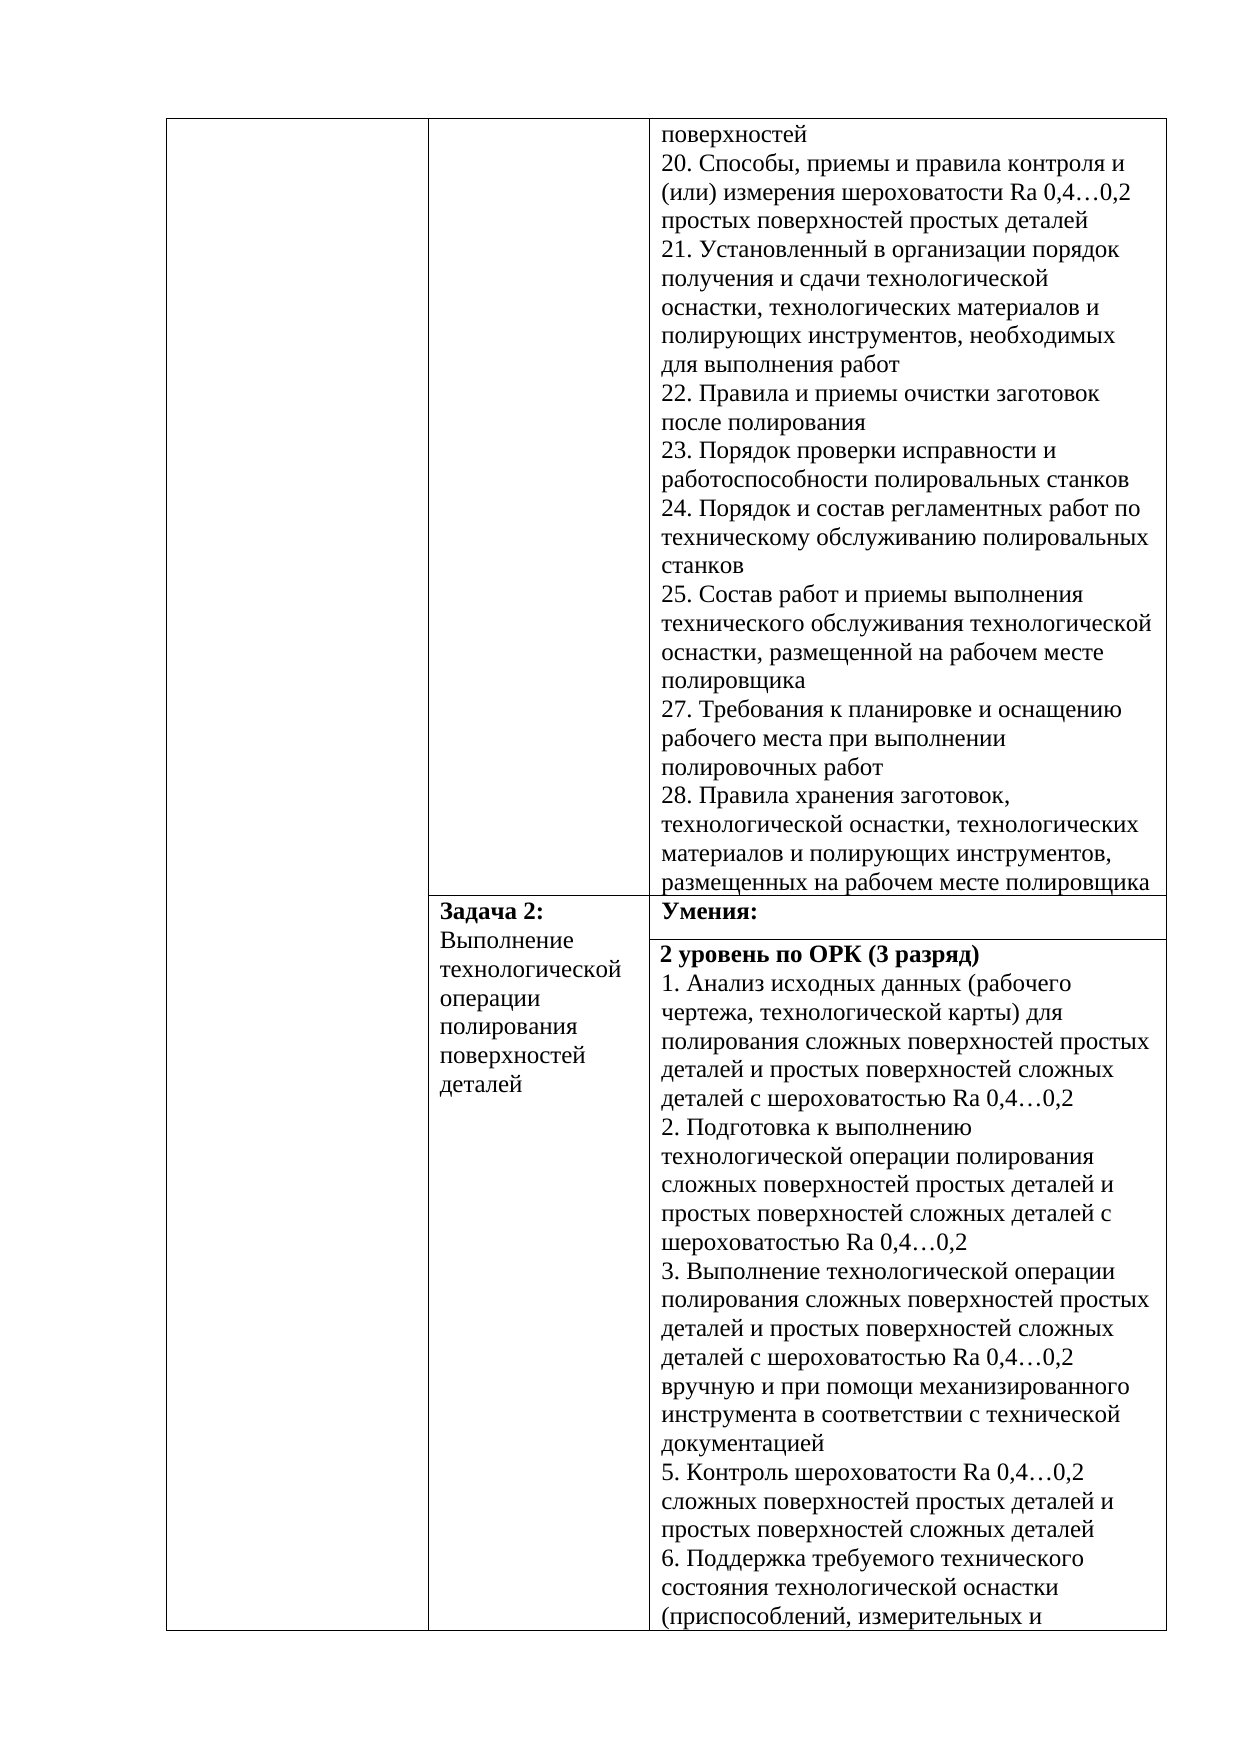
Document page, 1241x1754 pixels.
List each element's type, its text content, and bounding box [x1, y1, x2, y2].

table_cell Задача 2: Выполнение технологической операции полирования поверхностей деталей [429, 896, 649, 1629]
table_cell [650, 119, 1166, 895]
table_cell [650, 940, 1166, 1629]
table_cell Умения: [650, 896, 1166, 938]
